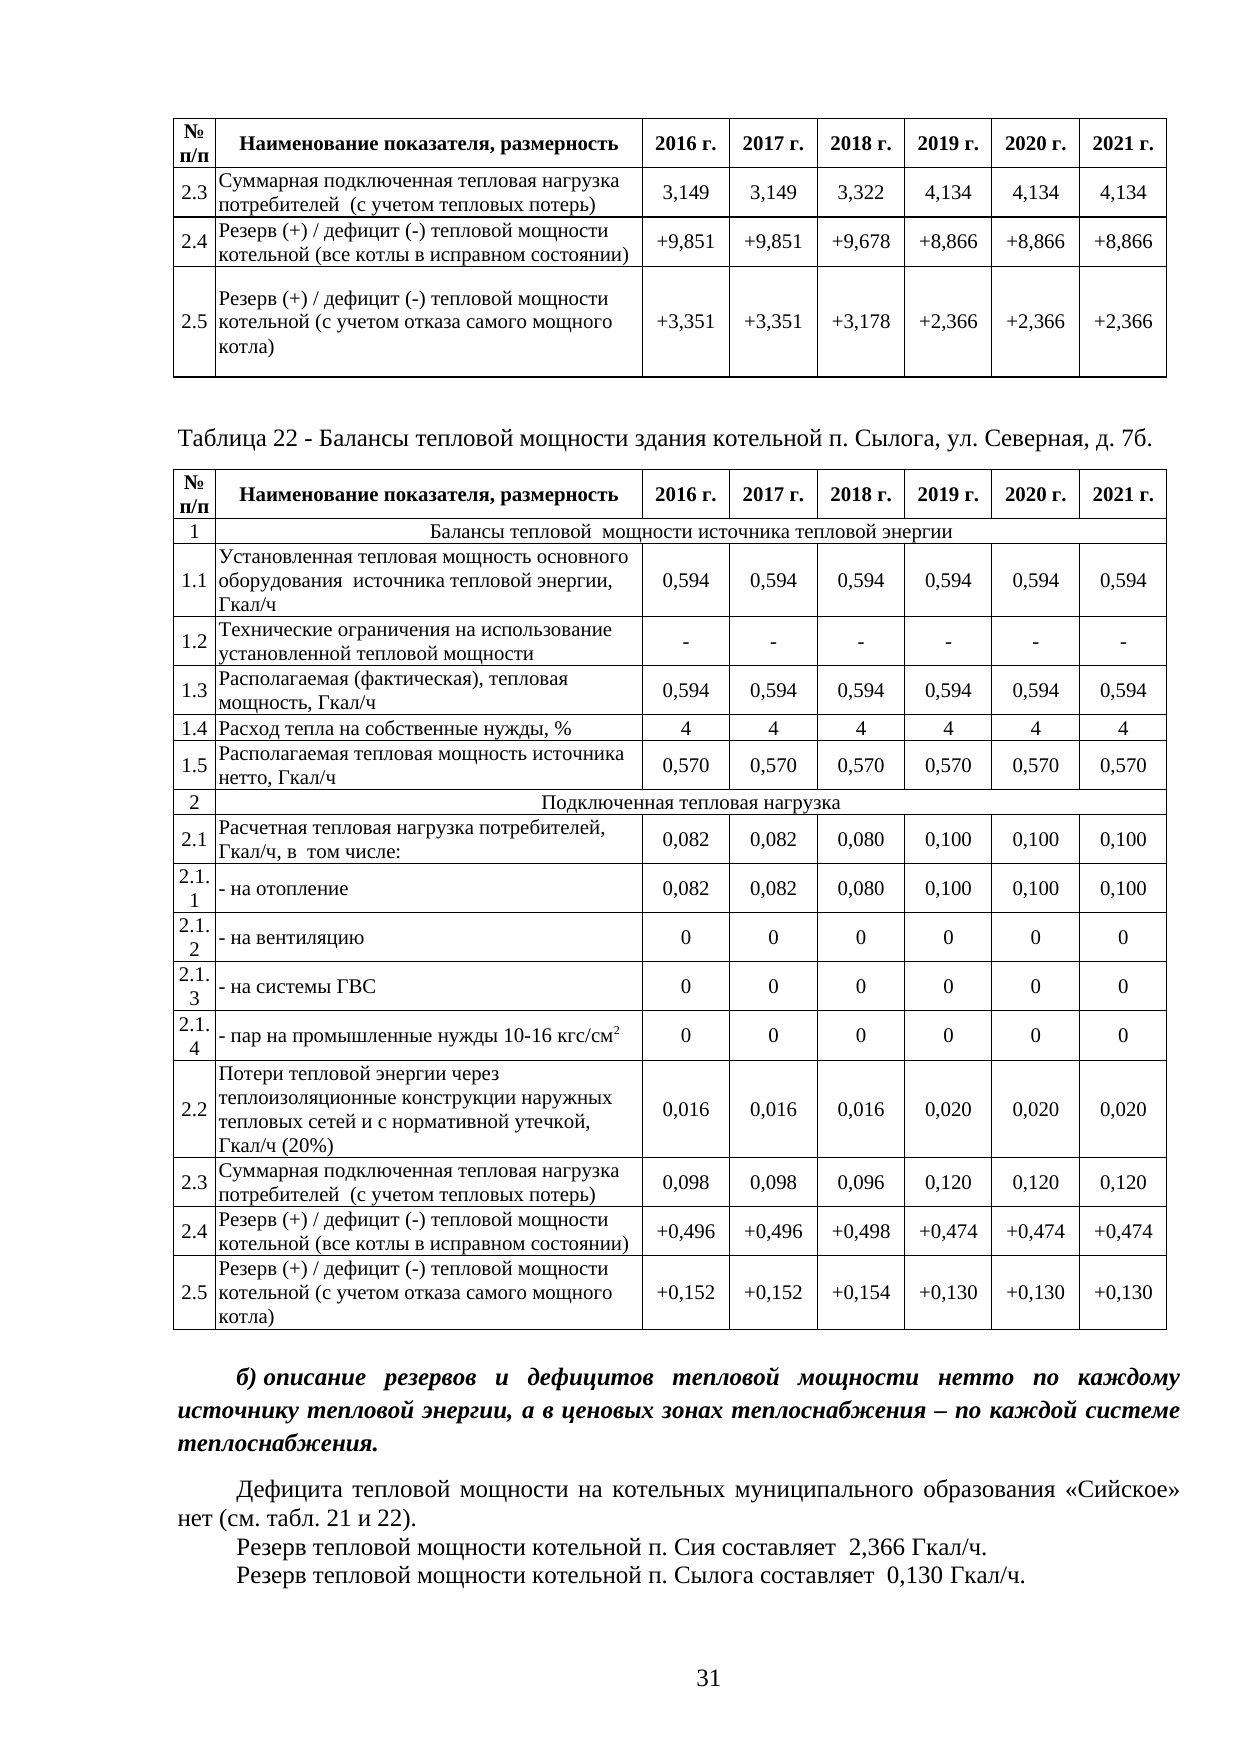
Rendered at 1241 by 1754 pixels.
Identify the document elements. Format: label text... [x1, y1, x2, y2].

table_cell +0,154 [818, 1256, 904, 1328]
table_cell 0,082 [643, 864, 729, 912]
table_cell 0,020 [1080, 1061, 1166, 1157]
table_cell 0,080 [818, 815, 904, 863]
table_cell 0,082 [730, 815, 817, 863]
table_cell +3,178 [818, 267, 904, 376]
table_cell 0,594 [643, 666, 729, 714]
table_cell 1.4 [174, 715, 215, 739]
table_cell 0 [818, 962, 904, 1010]
table_cell 4 [992, 715, 1079, 739]
table_cell Установленная тепловая мощность основного оборудования источника тепловой энергии, Гкал/ч [216, 544, 642, 616]
table_cell Расчетная тепловая нагрузка потребителей, Гкал/ч, в том числе: [216, 815, 642, 863]
table_cell 0,080 [818, 864, 904, 912]
table_cell 0,016 [643, 1061, 729, 1157]
table_header 2019 г. [905, 470, 991, 518]
table_cell 0,594 [1080, 666, 1166, 714]
table_cell 0 [1080, 962, 1166, 1010]
table_cell +3,351 [730, 267, 817, 376]
table_cell 2.5 [174, 1256, 215, 1328]
table_cell 3,149 [730, 168, 817, 216]
table_cell - на вентиляцию [216, 913, 642, 961]
table_cell 1.5 [174, 741, 215, 789]
table_header № п/п [174, 119, 215, 167]
table_cell 1.2 [174, 617, 215, 665]
table_cell - [818, 617, 904, 665]
table_cell 4 [818, 715, 904, 739]
table_header 2020 г. [992, 119, 1079, 167]
table_cell 2.1 [174, 815, 215, 863]
table_cell 0,100 [1080, 864, 1166, 912]
table_cell 0 [905, 913, 991, 961]
table_cell 0 [992, 1011, 1079, 1059]
table_cell 2.1.1 [174, 864, 215, 912]
text Резерв тепловой мощности котельной п. Сылога составляет 0,130 Гкал/ч. [177, 1560, 1181, 1589]
table_cell 0 [1080, 913, 1166, 961]
table_header 2016 г. [643, 119, 729, 167]
table_cell 0 [730, 913, 817, 961]
table_cell 0 [730, 962, 817, 1010]
table_cell 2.4 [174, 1207, 215, 1255]
table_cell Резерв (+) / дефицит (-) тепловой мощности котельной (с учетом отказа самого мощного котла) [216, 1256, 642, 1328]
table_cell 0 [992, 962, 1079, 1010]
table_cell +9,678 [818, 218, 904, 266]
table_cell 1.3 [174, 666, 215, 714]
table_cell 4,134 [905, 168, 991, 216]
table_cell 0,020 [992, 1061, 1079, 1157]
table_header 2018 г. [818, 119, 904, 167]
table_cell 0,120 [905, 1158, 991, 1206]
table_cell 3,322 [818, 168, 904, 216]
table_cell +0,130 [1080, 1256, 1166, 1328]
table_cell +2,366 [1080, 267, 1166, 376]
text Дефицита тепловой мощности на котельных муниципального образования «Сийское» нет (см. табл. 21 и 22). [177, 1474, 1181, 1532]
table_cell 0 [643, 1011, 729, 1059]
table_cell Подключенная тепловая нагрузка [216, 790, 1166, 814]
table_cell 0,594 [818, 544, 904, 616]
table_cell 0 [905, 1011, 991, 1059]
table_cell +0,152 [643, 1256, 729, 1328]
table_cell 0,594 [643, 544, 729, 616]
table_cell 2.5 [174, 267, 215, 376]
table_cell 0,570 [992, 741, 1079, 789]
table_cell +0,474 [992, 1207, 1079, 1255]
table_cell 1.1 [174, 544, 215, 616]
table_cell +0,130 [905, 1256, 991, 1328]
table_cell 0,570 [905, 741, 991, 789]
table_header Наименование показателя, размерность [216, 119, 642, 167]
table_cell Резерв (+) / дефицит (-) тепловой мощности котельной (все котлы в исправном состоянии) [216, 218, 642, 266]
text Резерв тепловой мощности котельной п. Сия составляет 2,366 Гкал/ч. [177, 1532, 1181, 1560]
table_cell 0,120 [992, 1158, 1079, 1206]
table_cell 2.4 [174, 218, 215, 266]
table_cell 0,098 [643, 1158, 729, 1206]
table_cell 0,020 [905, 1061, 991, 1157]
table_cell 1 [174, 519, 215, 543]
table_header № п/п [174, 470, 215, 518]
table_cell 0,594 [730, 544, 817, 616]
table_cell 0,100 [905, 864, 991, 912]
table_cell 0 [643, 962, 729, 1010]
table_cell +0,496 [643, 1207, 729, 1255]
table_cell 4,134 [1080, 168, 1166, 216]
table_cell 4 [643, 715, 729, 739]
table_cell Технические ограничения на использование установленной тепловой мощности [216, 617, 642, 665]
table_header 2017 г. [730, 470, 817, 518]
table_cell - [992, 617, 1079, 665]
table_cell 0,082 [643, 815, 729, 863]
table_cell Балансы тепловой мощности источника тепловой энергии [216, 519, 1166, 543]
table_cell 0,100 [992, 864, 1079, 912]
table_cell 0,594 [818, 666, 904, 714]
table_cell 2.1.2 [174, 913, 215, 961]
table_cell 0,594 [1080, 544, 1166, 616]
text б) описание резервов и дефицитов тепловой мощности нетто по каждому источнику тепловой энергии, а в ценовых зонах теплоснабжения – по каждой системе теплоснабжения. [177, 1362, 1181, 1457]
table_cell 0,570 [1080, 741, 1166, 789]
table_cell - [1080, 617, 1166, 665]
table_header 2021 г. [1080, 119, 1166, 167]
table_cell +8,866 [1080, 218, 1166, 266]
table_cell - на системы ГВС [216, 962, 642, 1010]
table_cell +8,866 [992, 218, 1079, 266]
table_cell 0 [992, 913, 1079, 961]
table_cell 2 [174, 790, 215, 814]
table_cell 0 [818, 913, 904, 961]
table_cell 0,594 [730, 666, 817, 714]
text Таблица 22 - Балансы тепловой мощности здания котельной п. Сылога, ул. Северная, д. 7б. [177, 423, 1181, 452]
table_cell +0,474 [905, 1207, 991, 1255]
table_cell 2.3 [174, 1158, 215, 1206]
table_cell - на отопление [216, 864, 642, 912]
table_cell Суммарная подключенная тепловая нагрузка потребителей (с учетом тепловых потерь) [216, 1158, 642, 1206]
table_cell - [643, 617, 729, 665]
table_cell Суммарная подключенная тепловая нагрузка потребителей (с учетом тепловых потерь) [216, 168, 642, 216]
table_cell 4 [1080, 715, 1166, 739]
table_cell 0,594 [992, 666, 1079, 714]
table_cell +0,496 [730, 1207, 817, 1255]
table_header 2017 г. [730, 119, 817, 167]
table_cell 0,570 [818, 741, 904, 789]
table_cell 0,594 [992, 544, 1079, 616]
table_cell - [730, 617, 817, 665]
table_cell 0,570 [730, 741, 817, 789]
table_cell 0,100 [905, 815, 991, 863]
table_cell +3,351 [643, 267, 729, 376]
table_cell - [905, 617, 991, 665]
table_header 2021 г. [1080, 470, 1166, 518]
table_cell 2.1.3 [174, 962, 215, 1010]
table_cell Расход тепла на собственные нужды, % [216, 715, 642, 739]
table_header 2019 г. [905, 119, 991, 167]
table_cell 0,098 [730, 1158, 817, 1206]
table_cell +0,474 [1080, 1207, 1166, 1255]
table_cell 0,570 [643, 741, 729, 789]
table_cell 0 [818, 1011, 904, 1059]
table_cell +2,366 [992, 267, 1079, 376]
table_cell 4 [730, 715, 817, 739]
table_cell 2.1.4 [174, 1011, 215, 1059]
table_cell Резерв (+) / дефицит (-) тепловой мощности котельной (с учетом отказа самого мощного котла) [216, 267, 642, 376]
table_cell Резерв (+) / дефицит (-) тепловой мощности котельной (все котлы в исправном состоянии) [216, 1207, 642, 1255]
table_cell +0,498 [818, 1207, 904, 1255]
table_cell +0,130 [992, 1256, 1079, 1328]
table_cell 0,096 [818, 1158, 904, 1206]
table_cell 3,149 [643, 168, 729, 216]
table_cell +0,152 [730, 1256, 817, 1328]
table_header Наименование показателя, размерность [216, 470, 642, 518]
table_cell 0,594 [905, 544, 991, 616]
table_cell 2.3 [174, 168, 215, 216]
table_cell 2.2 [174, 1061, 215, 1157]
table_cell 0 [730, 1011, 817, 1059]
table_cell 0 [905, 962, 991, 1010]
table_cell Располагаемая тепловая мощность источника нетто, Гкал/ч [216, 741, 642, 789]
table_cell 0 [1080, 1011, 1166, 1059]
table_cell +9,851 [730, 218, 817, 266]
table_cell +9,851 [643, 218, 729, 266]
table_cell 0,100 [992, 815, 1079, 863]
table_header 2020 г. [992, 470, 1079, 518]
table_cell +8,866 [905, 218, 991, 266]
table_cell 0,120 [1080, 1158, 1166, 1206]
table_cell +2,366 [905, 267, 991, 376]
table_cell 0,100 [1080, 815, 1166, 863]
table_cell 4 [905, 715, 991, 739]
table_cell Потери тепловой энергии через теплоизоляционные конструкции наружных тепловых сетей и с нормативной утечкой, Гкал/ч (20%) [216, 1061, 642, 1157]
table_cell Располагаемая (фактическая), тепловая мощность, Гкал/ч [216, 666, 642, 714]
table_cell 4,134 [992, 168, 1079, 216]
table_cell - пар на промышленные нужды 10-16 кгс/см2 [216, 1011, 642, 1059]
table_cell 0 [643, 913, 729, 961]
table_cell 0,016 [818, 1061, 904, 1157]
table_cell 0,082 [730, 864, 817, 912]
table_cell 0,594 [905, 666, 991, 714]
table_header 2018 г. [818, 470, 904, 518]
table_header 2016 г. [643, 470, 729, 518]
table_cell 0,016 [730, 1061, 817, 1157]
